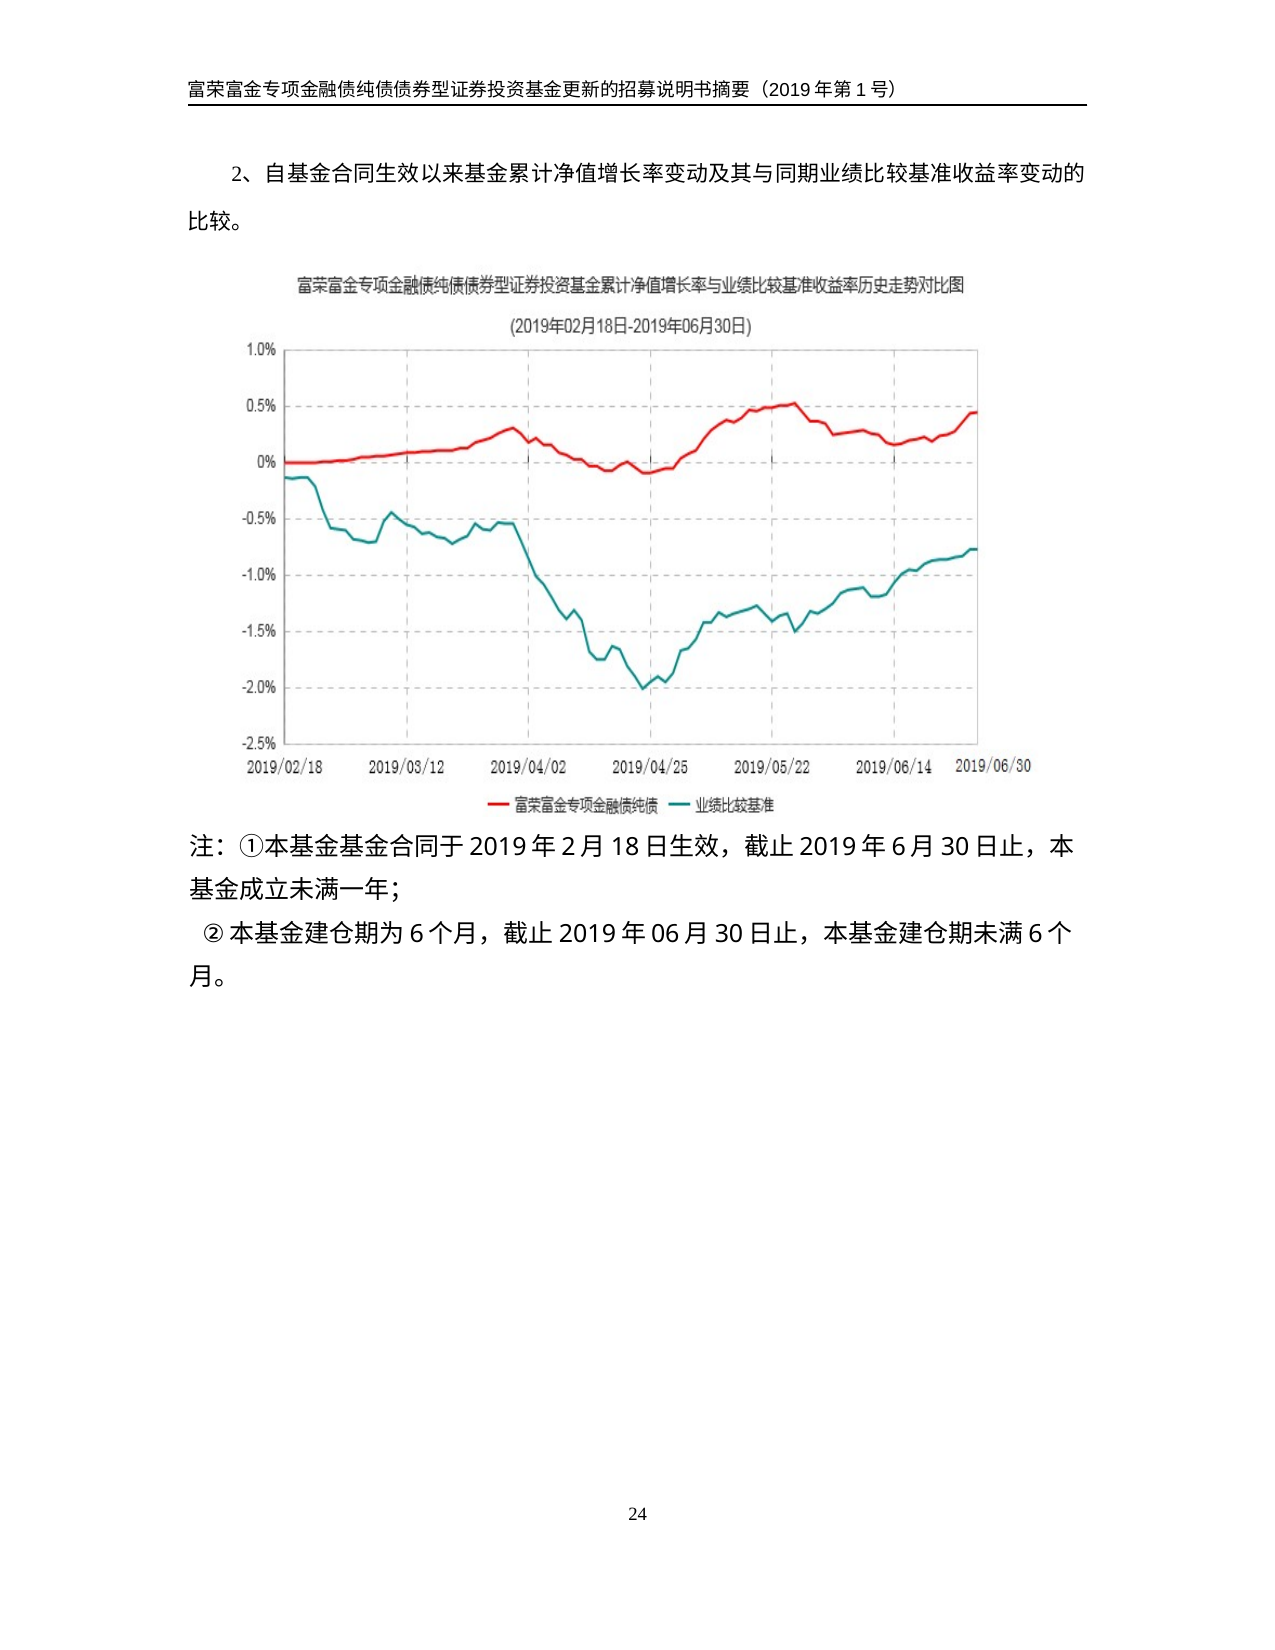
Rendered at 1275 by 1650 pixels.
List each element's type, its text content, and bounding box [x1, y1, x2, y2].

text 2、自基金合同生效以来基金累计净值增长率变动及其与同期业绩比较基准收益率变动的比较。 [187, 156, 1087, 235]
picture [189, 254, 1055, 817]
text 注：①本基金基金合同于2019年2月18日生效，截止2019年6月30日止，本基金成立未满一年； ②本基金建仓期为6个月，截止2019年06月30日止，本基金建仓期未满6个月。 [189, 826, 1087, 993]
